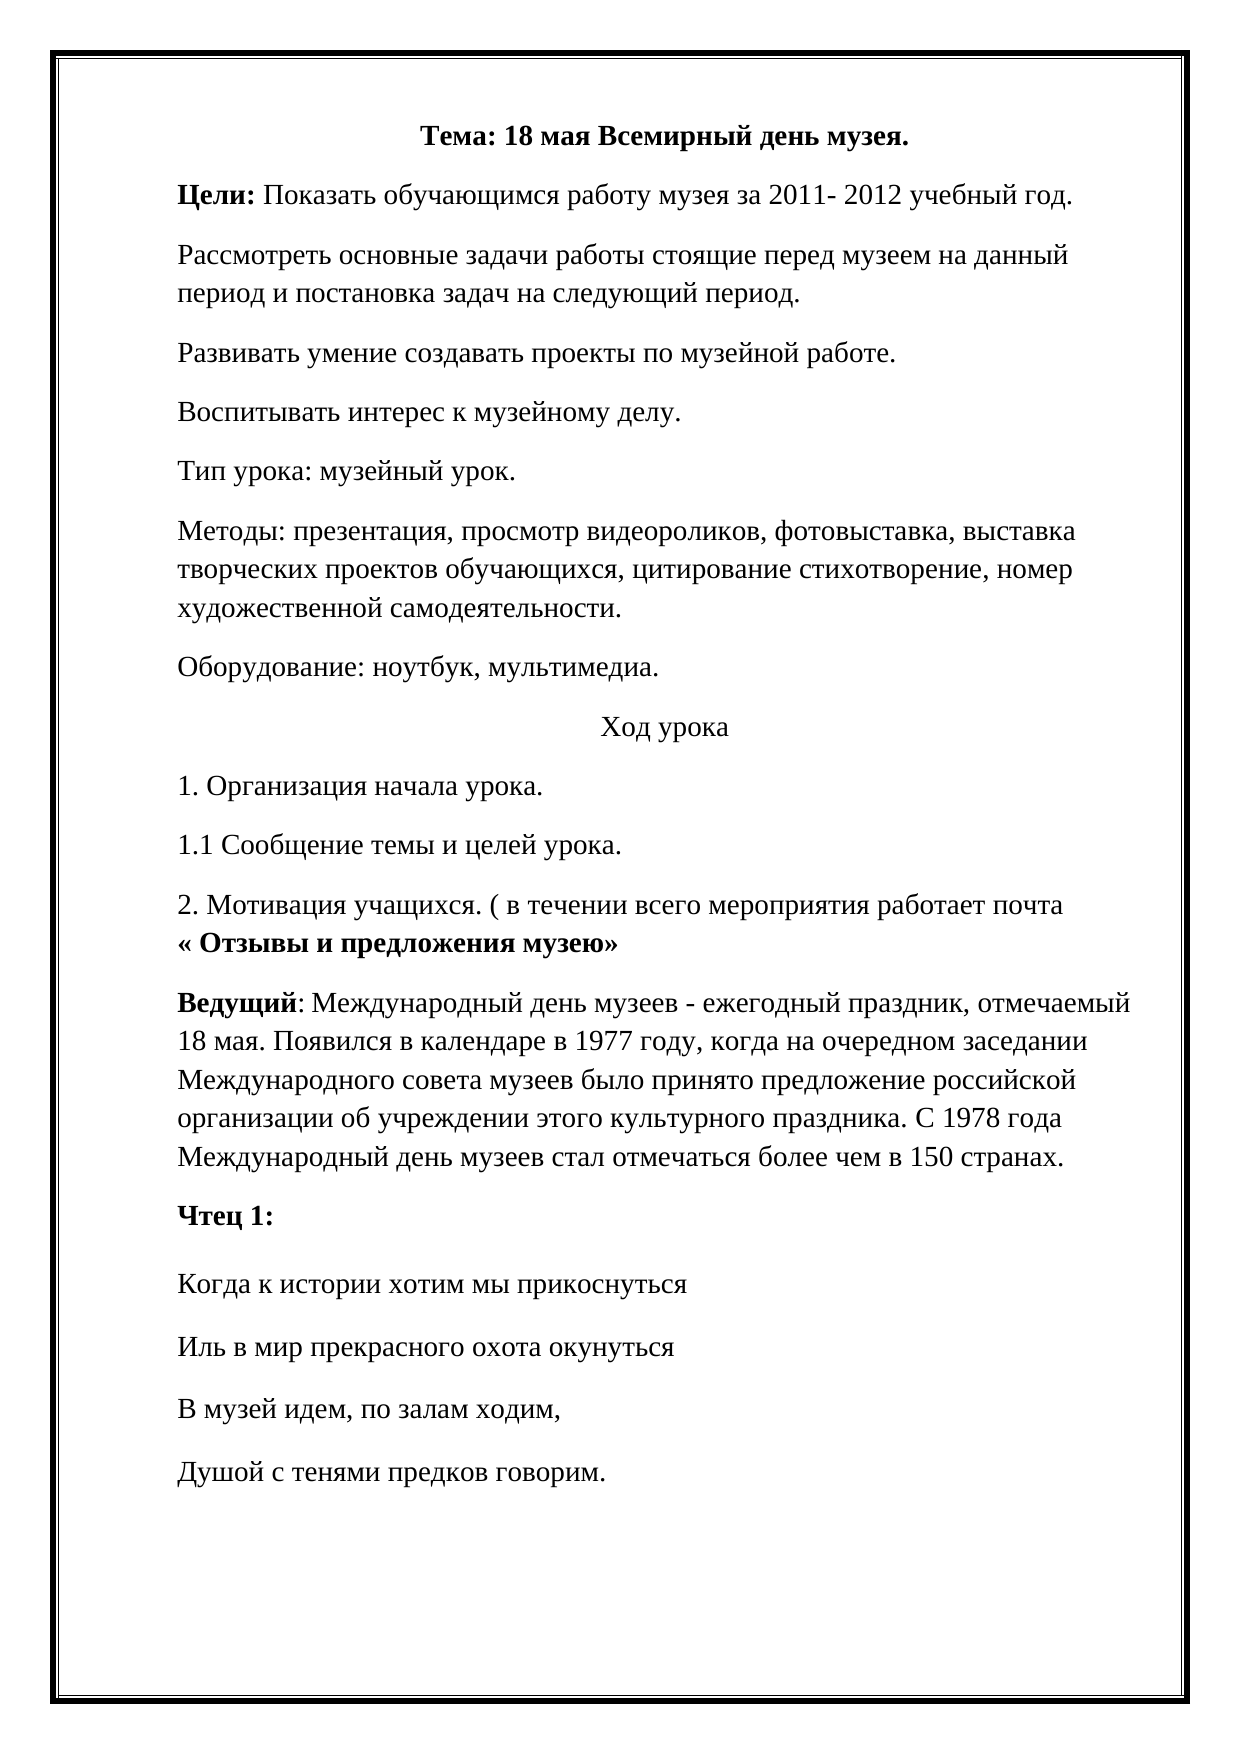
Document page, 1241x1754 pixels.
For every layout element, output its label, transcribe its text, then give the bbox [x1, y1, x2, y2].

text Тема: 18 мая Всемирный день музея. [177, 118, 1152, 152]
text Когда к истории хотим мы прикоснуться [177, 1266, 1152, 1299]
text Душой с тенями предков говорим. [177, 1454, 1152, 1488]
text Воспитывать интерес к музейному делу. [177, 394, 1152, 428]
text В музей идем, по залам ходим, [177, 1391, 1152, 1425]
text Тип урока: музейный урок. [177, 453, 1152, 487]
text 1.1 Сообщение темы и целей урока. [177, 827, 1152, 861]
text Оборудование: ноутбук, мультимедиа. [177, 649, 1152, 683]
text Методы: презентация, просмотр видеороликов, фотовыставка, выставка творческих проектов обучающихся, цитирование стихотворение, номер художественной самодеятельности. [177, 513, 1152, 623]
text Развивать умение создавать проекты по музейной работе. [177, 335, 1152, 368]
text 1. Организация начала урока. [177, 768, 1152, 802]
text Цели: Показать обучающимся работу музея за 2011- 2012 учебный год. [177, 177, 1152, 211]
text Ход урока [177, 709, 1152, 742]
text Ведущий: Международный день музеев - ежегодный праздник, отмечаемый 18 мая. Появился в календаре в 1977 году, когда на очередном заседании Международного совета музеев было принято предложение российской организации об учреждении этого культурного праздника. С 1978 года Международный день музеев стал отмечаться более чем в 150 странах. [177, 985, 1152, 1172]
text Иль в мир прекрасного охота окунуться [177, 1329, 1152, 1362]
text 2. Мотивация учащихся. ( в течении всего мероприятия работает почта « Отзывы и предложения музею» [177, 887, 1152, 959]
text Чтец 1: [177, 1198, 1152, 1232]
text Рассмотреть основные задачи работы стоящие перед музеем на данный период и постановка задач на следующий период. [177, 237, 1152, 309]
